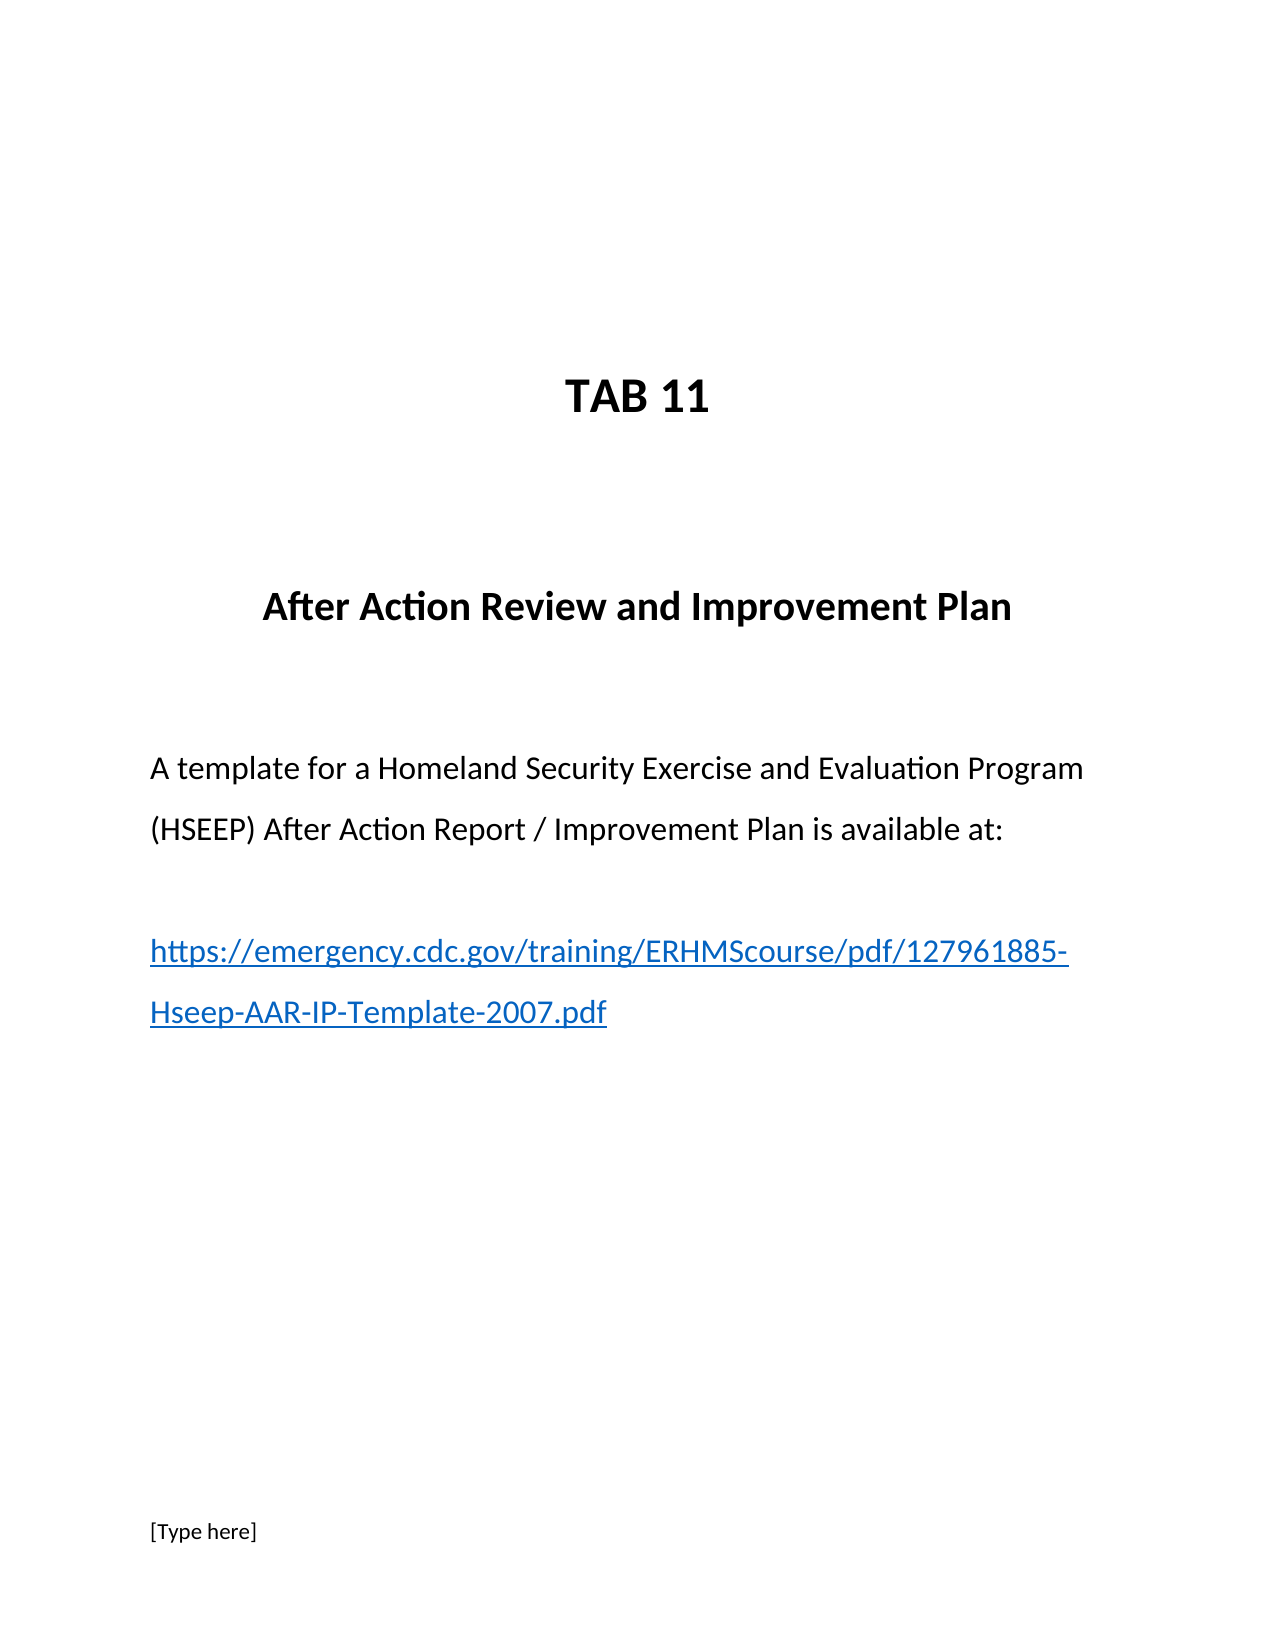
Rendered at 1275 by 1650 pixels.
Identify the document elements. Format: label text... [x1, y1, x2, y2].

text https://emergency.cdc.gov/training/ERHMScourse/pdf/127961885-Hseep-AAR-IP-Template-2007.pdf [150, 931, 1125, 1032]
text A template for a Homeland Security Exercise and Evaluation Program (HSEEP) After Action Report / Improvement Plan is available at: [150, 747, 1125, 849]
text After Action Review and Improvement Plan [150, 579, 1125, 630]
text TAB 11 [150, 363, 1125, 424]
